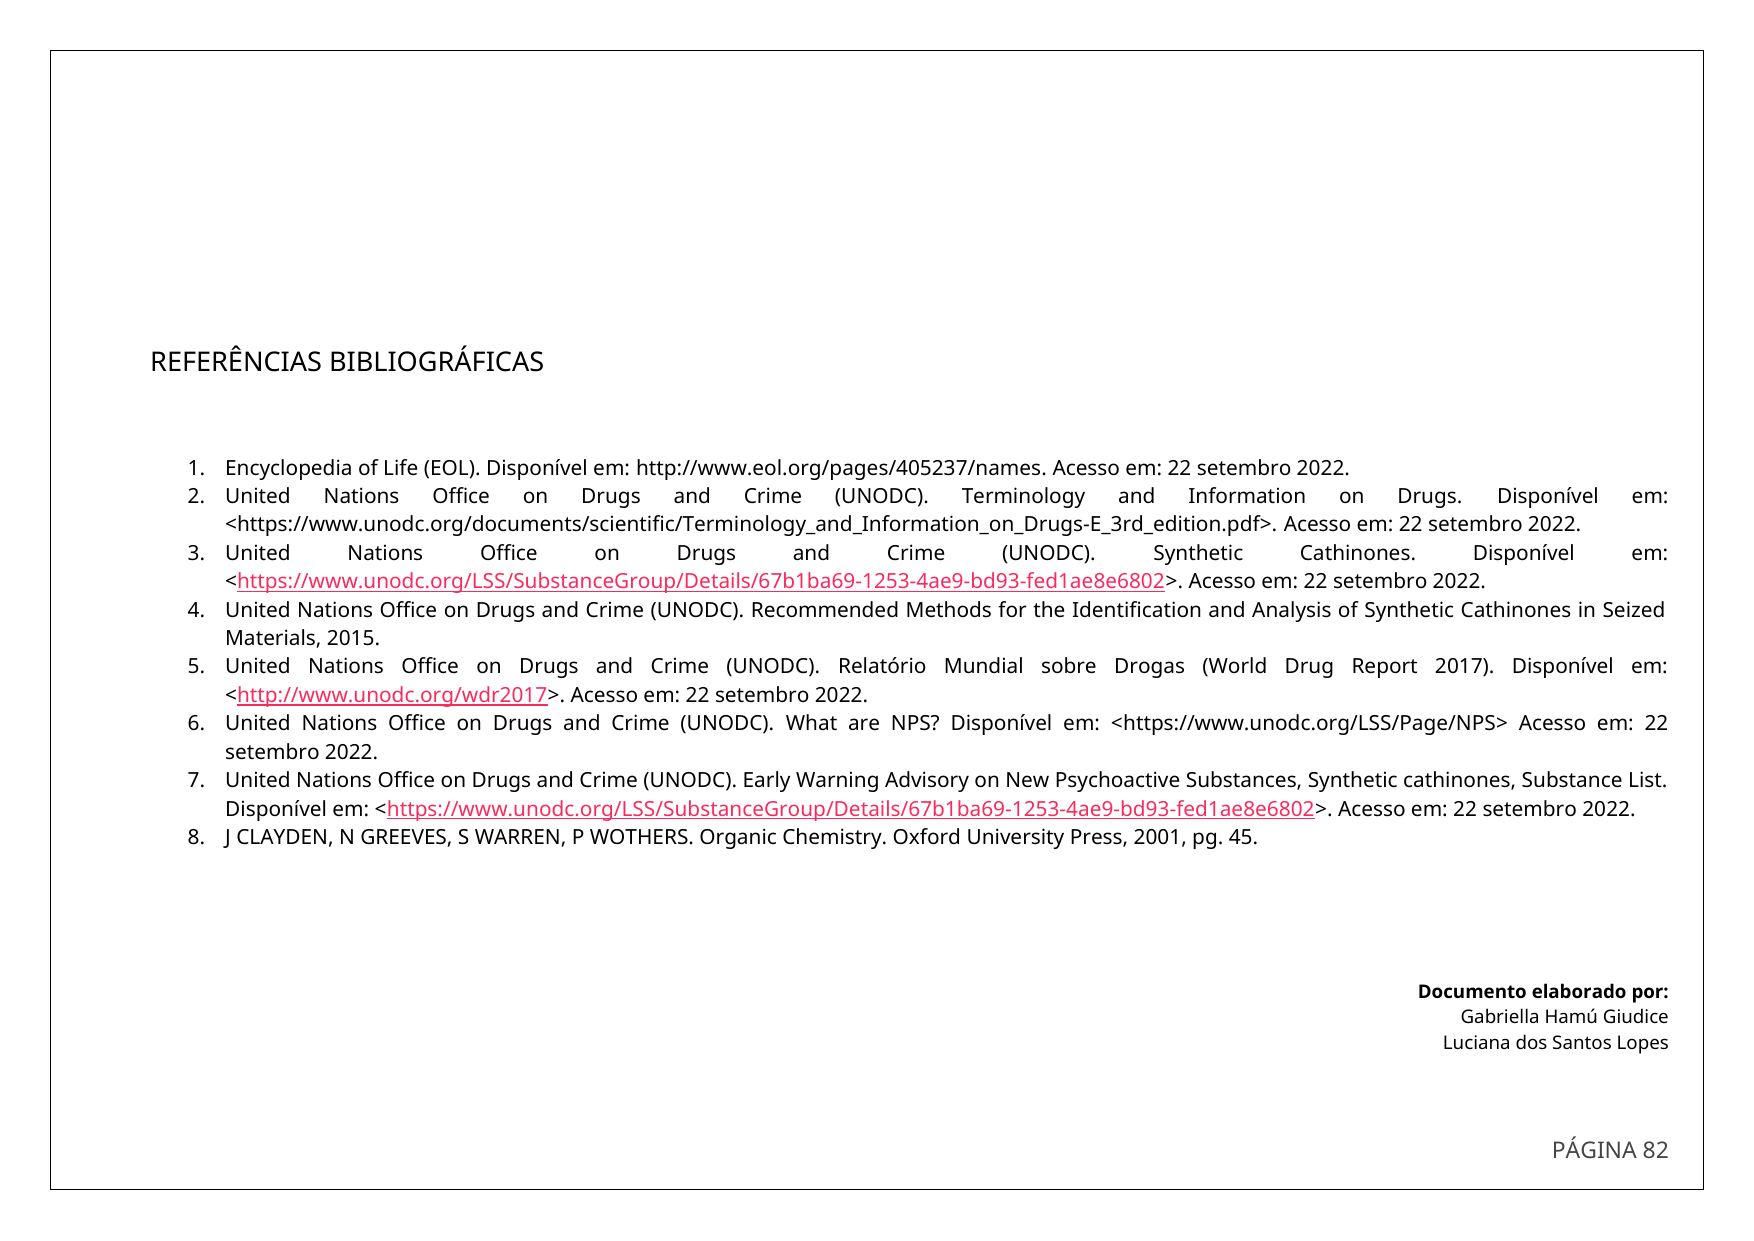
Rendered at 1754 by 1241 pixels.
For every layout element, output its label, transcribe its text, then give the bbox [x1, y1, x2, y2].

list Encyclopedia of Life (EOL). Disponível em: http://www.eol.org/pages/405237/names. Acesso em: 22 setembro 2022. [187, 453, 1669, 481]
list United Nations Office on Drugs and Crime (UNODC). Terminology and Information on Drugs. Disponível em: <https://www.unodc.org/documents/scientific/Terminology_and_Information_on_Drugs-E_3rd_edition.pdf>. Acesso em: 22 setembro 2022. [187, 481, 1669, 538]
text Luciana dos Santos Lopes [150, 1029, 1669, 1055]
subtitle Referências BIBLIOGRÁFICAS [150, 342, 1669, 379]
list J CLAYDEN, N GREEVES, S WARREN, P WOTHERS. Organic Chemistry. Oxford University Press, 2001, pg. 45. [187, 822, 1669, 851]
list United Nations Office on Drugs and Crime (UNODC). Early Warning Advisory on New Psychoactive Substances, Synthetic cathinones, Substance List. Disponível em: <https://www.unodc.org/LSS/SubstanceGroup/Details/67b1ba69-1253-4ae9-bd93-fed1ae8e6802>. Acesso em: 22 setembro 2022. [187, 765, 1669, 822]
list United Nations Office on Drugs and Crime (UNODC). Synthetic Cathinones. Disponível em: <https://www.unodc.org/LSS/SubstanceGroup/Details/67b1ba69-1253-4ae9-bd93-fed1ae8e6802>. Acesso em: 22 setembro 2022. [187, 538, 1669, 595]
list United Nations Office on Drugs and Crime (UNODC). Recommended Methods for the Identification and Analysis of Synthetic Cathinones in Seized Materials, 2015. [187, 595, 1669, 652]
list United Nations Office on Drugs and Crime (UNODC). What are NPS? Disponível em: <https://www.unodc.org/LSS/Page/NPS> Acesso em: 22 setembro 2022. [187, 708, 1669, 765]
list United Nations Office on Drugs and Crime (UNODC). Relatório Mundial sobre Drogas (World Drug Report 2017). Disponível em: <http://www.unodc.org/wdr2017>. Acesso em: 22 setembro 2022. [187, 652, 1669, 708]
text Gabriella Hamú Giudice [150, 1004, 1669, 1029]
text Documento elaborado por: [150, 978, 1669, 1004]
